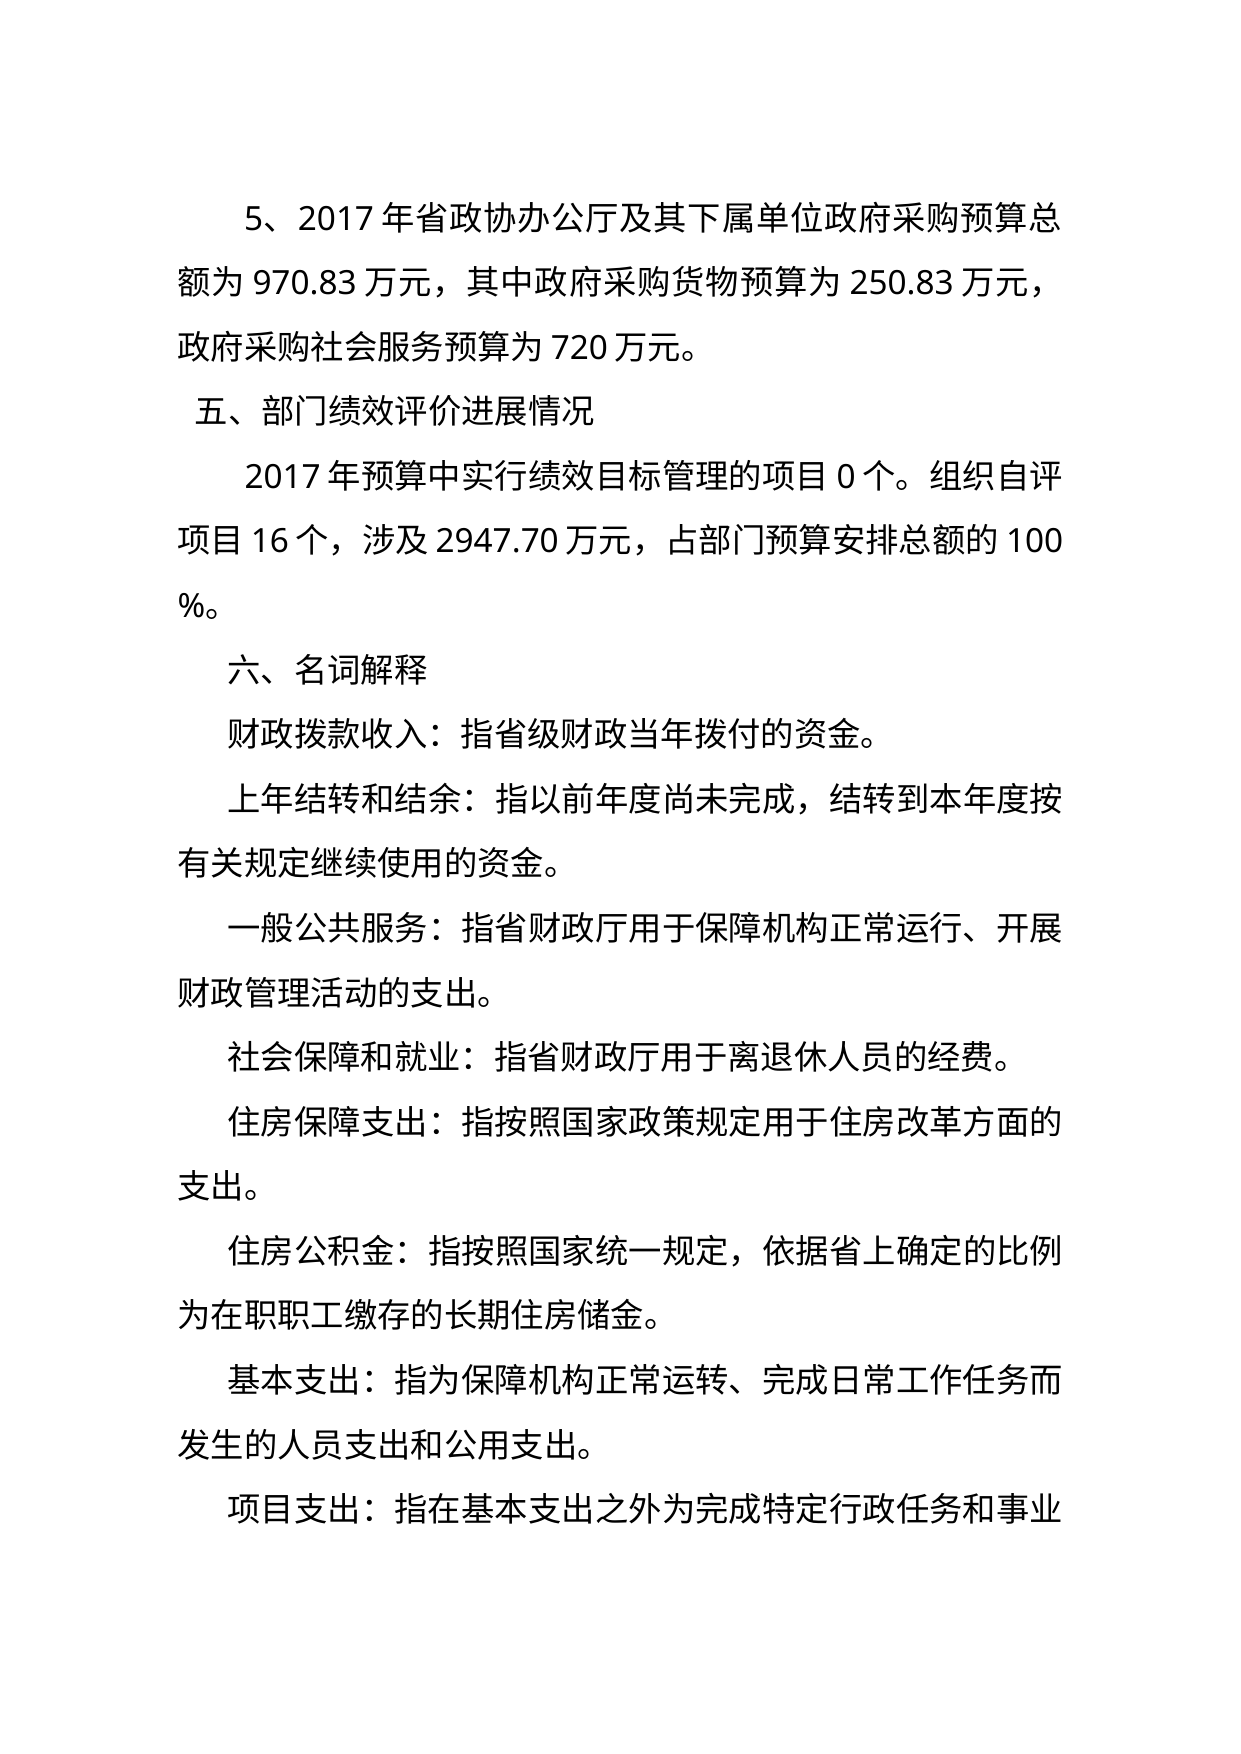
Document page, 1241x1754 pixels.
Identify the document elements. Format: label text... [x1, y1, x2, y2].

text 住房公积金：指按照国家统一规定，依据省上确定的比例为在职职工缴存的长期住房储金。 [177, 1212, 1063, 1341]
text 上年结转和结余：指以前年度尚未完成，结转到本年度按有关规定继续使用的资金。 [177, 759, 1063, 889]
text 2017年预算中实行绩效目标管理的项目0个。组织自评项目16个，涉及2947.70万元，占部门预算安排总额的100 %。 [177, 437, 1063, 630]
text 一般公共服务：指省财政厅用于保障机构正常运行、开展财政管理活动的支出。 [177, 889, 1063, 1018]
text 5、2017年省政协办公厅及其下属单位政府采购预算总额为970.83万元，其中政府采购货物预算为250.83万元，政府采购社会服务预算为720万元。 [177, 178, 1063, 372]
text 基本支出：指为保障机构正常运转、完成日常工作任务而发生的人员支出和公用支出。 [177, 1341, 1063, 1470]
text 财政拨款收入：指省级财政当年拨付的资金。 [177, 695, 1063, 759]
text 社会保障和就业：指省财政厅用于离退休人员的经费。 [177, 1018, 1063, 1082]
text 五、部门绩效评价进展情况 [177, 372, 1063, 437]
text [177, 1470, 1063, 1534]
text 住房保障支出：指按照国家政策规定用于住房改革方面的支出。 [177, 1082, 1063, 1212]
text 六、名词解释 [177, 630, 1063, 695]
